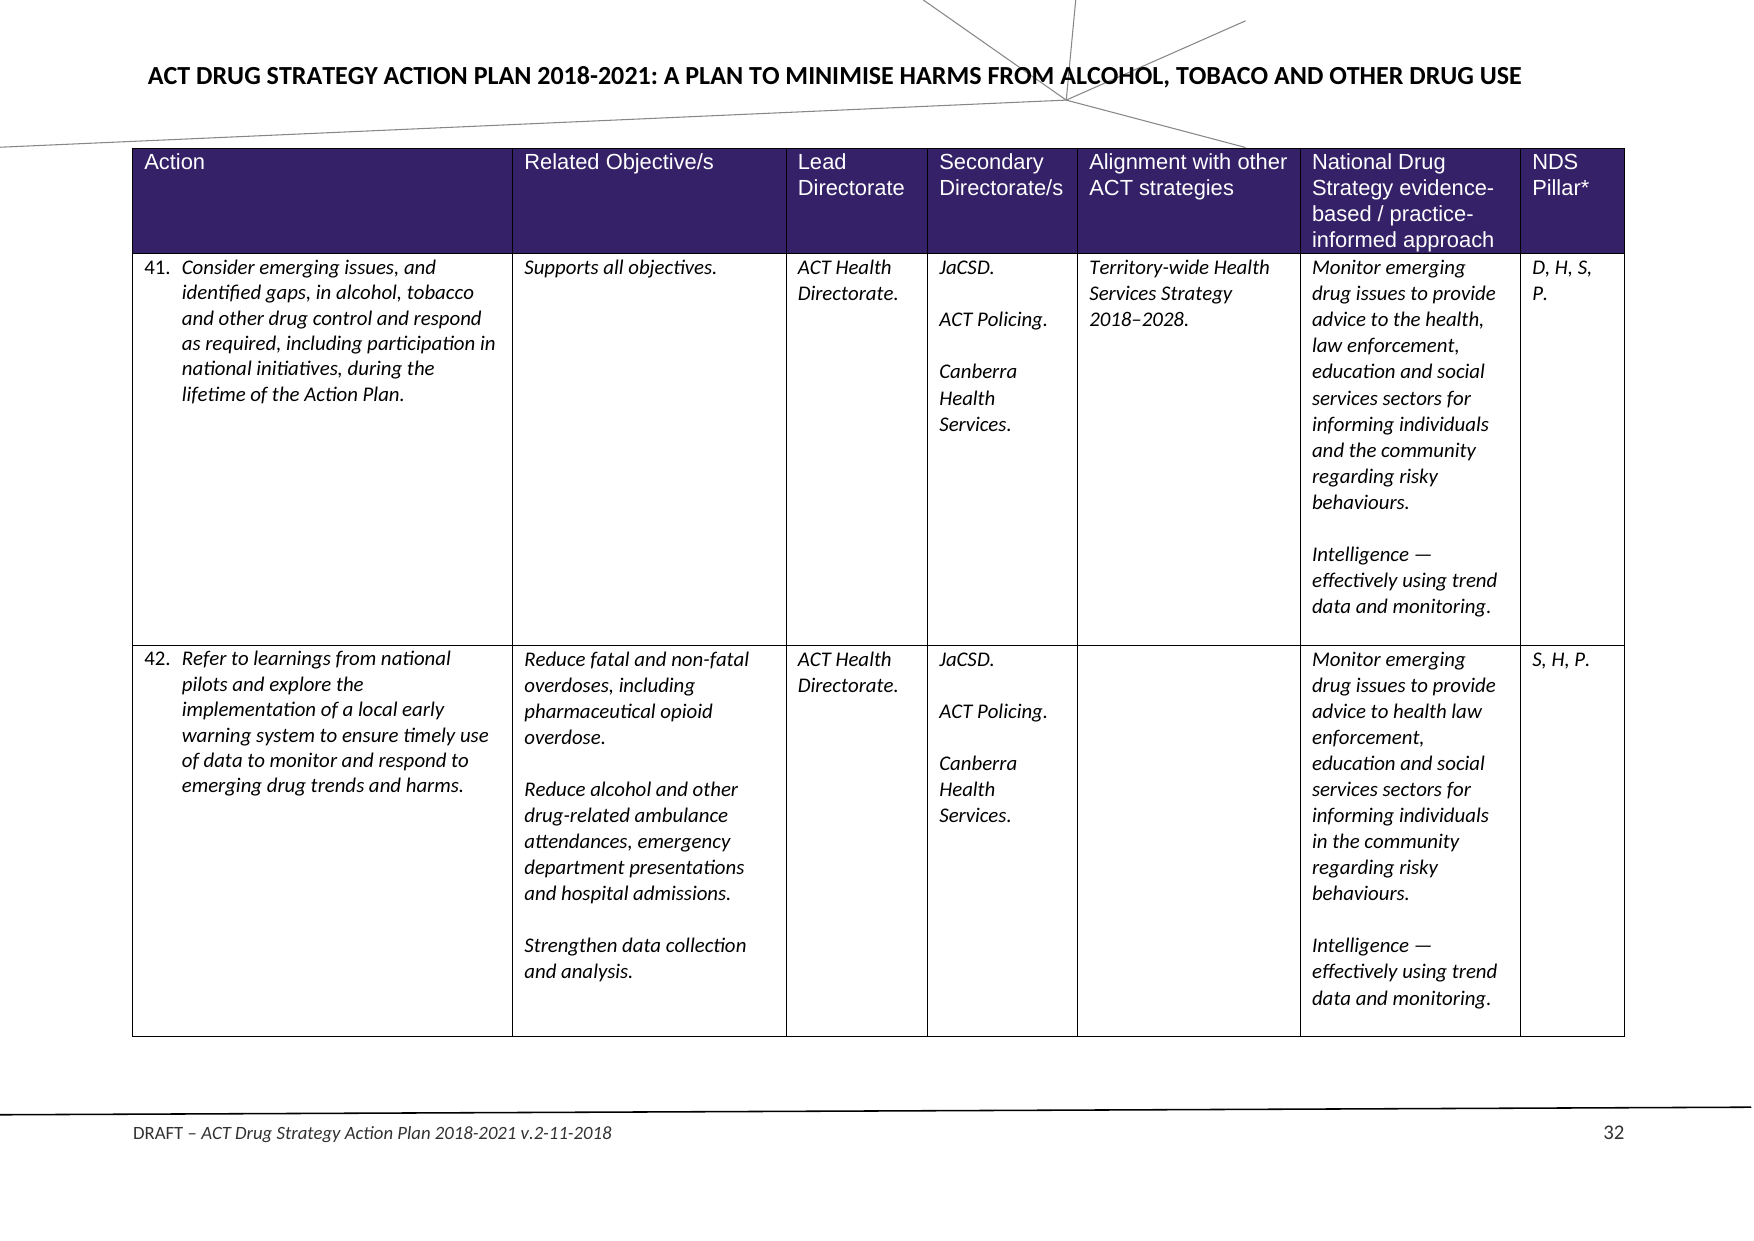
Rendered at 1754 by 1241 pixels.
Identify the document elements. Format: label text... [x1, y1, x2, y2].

table_cell D, H, S, P. [1521, 254, 1624, 644]
table_cell Consider emerging issues, and identified gaps, in alcohol, tobacco and other drug control and respond as required, including participation in national initiatives, during the lifetime of the Action Plan. [133, 254, 512, 644]
table_cell JaCSD. ACT Policing. Canberra Health Services. [928, 646, 1077, 1036]
table_cell Territory-wide Health Services Strategy 2018–2028. [1078, 254, 1300, 644]
table_cell JaCSD. ACT Policing. Canberra Health Services. [928, 254, 1077, 644]
table_cell Monitor emerging drug issues to provide advice to the health, law enforcement, education and social services sectors for informing individuals and the community regarding risky behaviours. Intelligence — effectively using trend data and monitoring. [1301, 254, 1520, 644]
table_cell Refer to learnings from national pilots and explore the implementation of a local early warning system to ensure timely use of data to monitor and respond to emerging drug trends and harms. [133, 646, 512, 1036]
table_header Lead Directorate [787, 149, 927, 253]
table_header Secondary Directorate/s [928, 149, 1077, 253]
table_cell ACT Health Directorate. [787, 646, 927, 1036]
table_cell Supports all objectives. [513, 254, 786, 644]
table_cell ACT Health Directorate. [787, 254, 927, 644]
table_cell S, H, P. [1521, 646, 1624, 1036]
table_cell Monitor emerging drug issues to provide advice to health law enforcement, education and social services sectors for informing individuals in the community regarding risky behaviours. Intelligence — effectively using trend data and monitoring. [1301, 646, 1520, 1036]
table_header Action [133, 149, 512, 253]
table_header National Drug Strategy evidence-based / practice-informed approach [1301, 149, 1520, 253]
table_header Alignment with other ACT strategies [1078, 149, 1300, 253]
table_cell Reduce fatal and non-fatal overdoses, including pharmaceutical opioid overdose. Reduce alcohol and other drug-related ambulance attendances, emergency department presentations and hospital admissions. Strengthen data collection and analysis. [513, 646, 786, 1036]
table_cell [1078, 646, 1300, 1036]
table_header NDS Pillar* [1521, 149, 1624, 253]
table_header Related Objective/s [513, 149, 786, 253]
